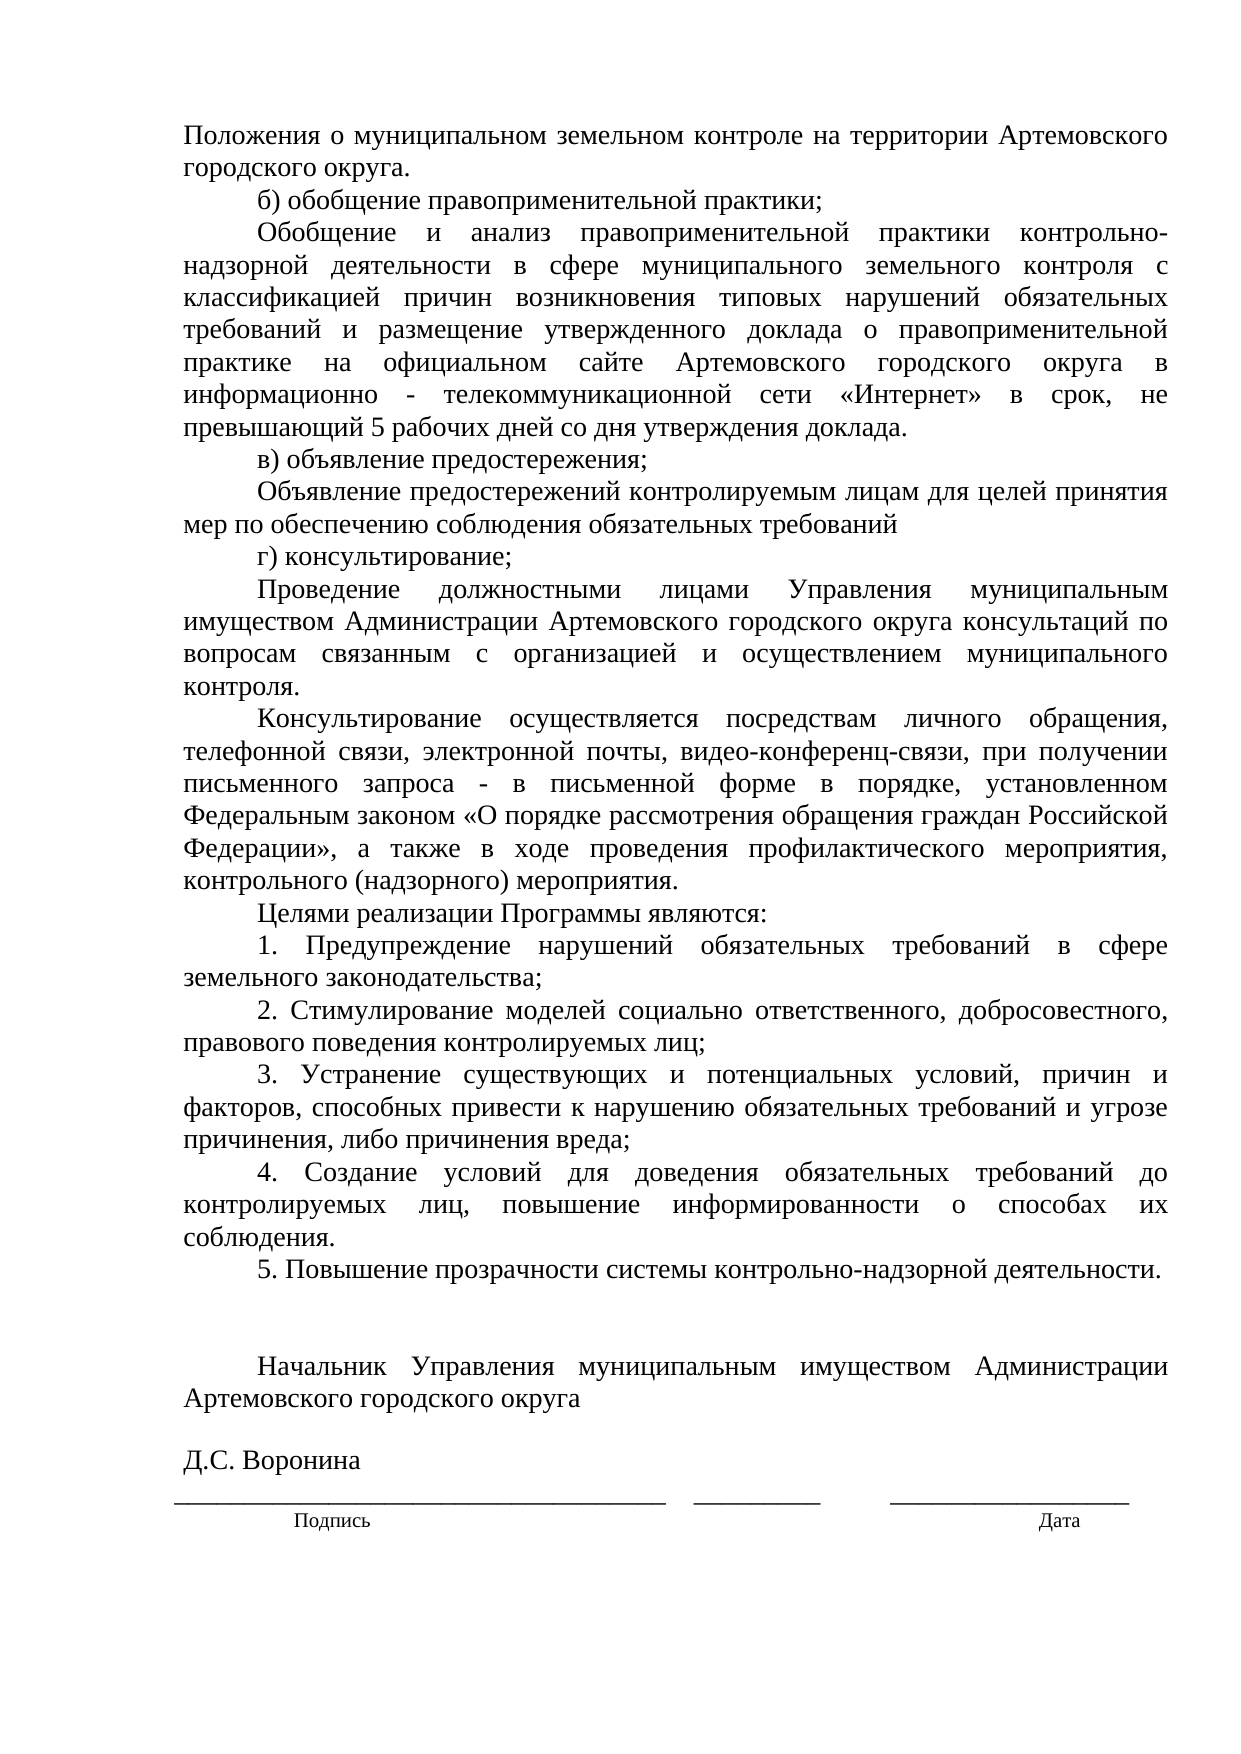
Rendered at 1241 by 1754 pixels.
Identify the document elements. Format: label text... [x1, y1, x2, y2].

text Начальник Управления муниципальным имуществом Администрации Артемовского городского округа [183, 1349, 1169, 1414]
text Подпись Дата [139, 1508, 1169, 1532]
text 3. Устранение существующих и потенциальных условий, причин и факторов, способных привести к нарушению обязательных требований и угрозе причинения, либо причинения вреда; [183, 1058, 1169, 1155]
text Проведение должностными лицами Управления муниципальным имуществом Администрации Артемовского городского округа консультаций по вопросам связанным с организацией и осуществлением муниципального контроля. [183, 572, 1169, 701]
text б) обобщение правоприменительной практики; [183, 183, 1169, 215]
text Объявление предостережений контролируемым лицам для целей принятия мер по обеспечению соблюдения обязательных требований [183, 474, 1169, 539]
text в) объявление предостережения; [183, 442, 1169, 474]
text Д.С. Воронина [183, 1443, 1169, 1476]
text 5. Повышение прозрачности системы контрольно-надзорной деятельности. [183, 1252, 1169, 1284]
text 2. Стимулирование моделей социально ответственного, добросовестного, правового поведения контролируемых лиц; [183, 993, 1169, 1058]
text 1. Предупреждение нарушений обязательных требований в сфере земельного законодательства; [183, 928, 1169, 993]
text ___________________________________ _________ _________________ [139, 1476, 1169, 1508]
text Обобщение и анализ правоприменительной практики контрольно-надзорной деятельности в сфере муниципального земельного контроля с классификацией причин возникновения типовых нарушений обязательных требований и размещение утвержденного доклада о правоприменительной практике на официальном сайте Артемовского городского округа в информационно - телекоммуникационной сети «Интернет» в срок, не превышающий 5 рабочих дней со дня утверждения доклада. [183, 215, 1169, 442]
text Консультирование осуществляется посредствам личного обращения, телефонной связи, электронной почты, видео-конференц-связи, при получении письменного запроса - в письменной форме в порядке, установленном Федеральным законом «О порядке рассмотрения обращения граждан Российской Федерации», а также в ходе проведения профилактического мероприятия, контрольного (надзорного) мероприятия. [183, 701, 1169, 896]
text 4. Создание условий для доведения обязательных требований до контролируемых лиц, повышение информированности о способах их соблюдения. [183, 1155, 1169, 1252]
text Целями реализации Программы являются: [183, 896, 1169, 928]
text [183, 118, 1169, 183]
text г) консультирование; [183, 539, 1169, 572]
